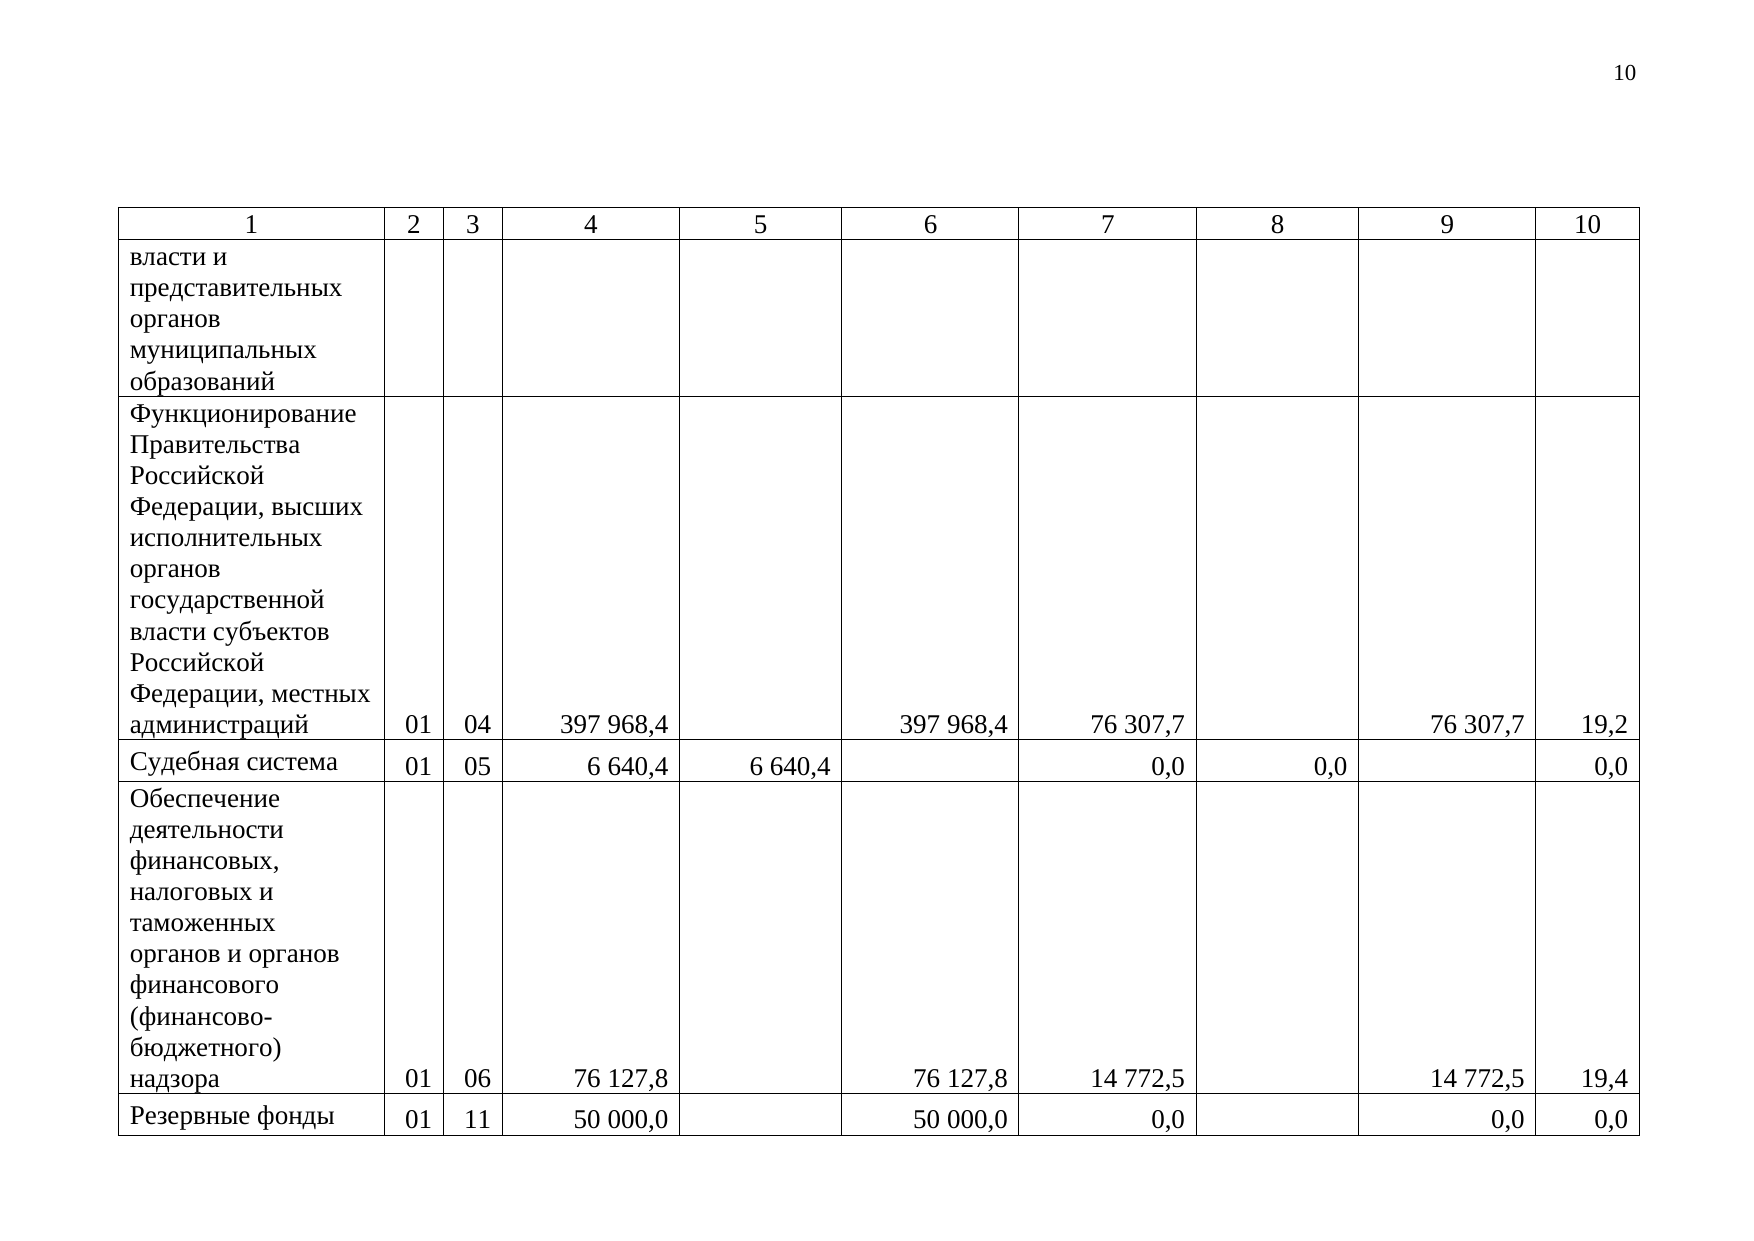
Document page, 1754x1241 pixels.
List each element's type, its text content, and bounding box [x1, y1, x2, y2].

table_cell Резервные фонды [119, 1094, 384, 1134]
table_cell [1536, 240, 1639, 396]
table_cell 0,0 [1197, 740, 1358, 781]
table_cell 0,0 [1536, 740, 1639, 781]
table_cell Обеспечение деятельности финансовых, налоговых и таможенных органов и органов финансового (финансово-бюджетного) надзора [119, 782, 384, 1093]
table_cell [680, 240, 841, 396]
table_cell 01 [385, 782, 443, 1093]
table_cell [1197, 782, 1358, 1093]
table_cell 04 [444, 397, 502, 739]
table_cell [503, 240, 679, 396]
table_cell 11 [444, 1094, 502, 1134]
table_cell 0,0 [1536, 1094, 1639, 1134]
table_cell 6 [842, 208, 1018, 239]
table_cell Функционирование Правительства Российской Федерации, высших исполнительных органов государственной власти субъектов Российской Федерации, местных администраций [119, 397, 384, 739]
table_cell [680, 782, 841, 1093]
table_cell 76 127,8 [842, 782, 1018, 1093]
table_cell 0,0 [1019, 1094, 1196, 1134]
table_cell 05 [444, 740, 502, 781]
table_cell [1019, 240, 1196, 396]
table_cell [385, 240, 443, 396]
table_cell 2 [385, 208, 443, 239]
table_cell 0,0 [1019, 740, 1196, 781]
table_cell 01 [385, 397, 443, 739]
table_cell 4 [503, 208, 679, 239]
table_cell 14 772,5 [1019, 782, 1196, 1093]
table_cell 14 772,5 [1359, 782, 1535, 1093]
table_cell 397 968,4 [503, 397, 679, 739]
table_cell 76 307,7 [1019, 397, 1196, 739]
table_cell 50 000,0 [503, 1094, 679, 1134]
table_cell [1197, 240, 1358, 396]
table_cell [842, 740, 1018, 781]
table_cell 0,0 [1359, 1094, 1535, 1134]
table_cell 19,2 [1536, 397, 1639, 739]
table_cell 50 000,0 [842, 1094, 1018, 1134]
table_cell [842, 240, 1018, 396]
table_cell [680, 397, 841, 739]
table_cell 1 [119, 208, 384, 239]
table_cell 76 307,7 [1359, 397, 1535, 739]
table_cell 6 640,4 [503, 740, 679, 781]
table_cell 01 [385, 740, 443, 781]
table_cell [1359, 240, 1535, 396]
table_cell 01 [385, 1094, 443, 1134]
table_cell 10 [1536, 208, 1639, 239]
table_cell [444, 240, 502, 396]
table_cell [1197, 397, 1358, 739]
table_cell [1359, 740, 1535, 781]
table_cell 3 [444, 208, 502, 239]
table_cell 397 968,4 [842, 397, 1018, 739]
table_cell 6 640,4 [680, 740, 841, 781]
table_cell 06 [444, 782, 502, 1093]
table_cell 8 [1197, 208, 1358, 239]
table_cell [680, 1094, 841, 1134]
table_cell 7 [1019, 208, 1196, 239]
table_cell 19,4 [1536, 782, 1639, 1093]
table_cell 5 [680, 208, 841, 239]
table_cell Судебная система [119, 740, 384, 781]
table_cell 76 127,8 [503, 782, 679, 1093]
table_cell власти и представительных органов муниципальных образований [119, 240, 384, 396]
table_cell [1197, 1094, 1358, 1134]
table_cell 9 [1359, 208, 1535, 239]
